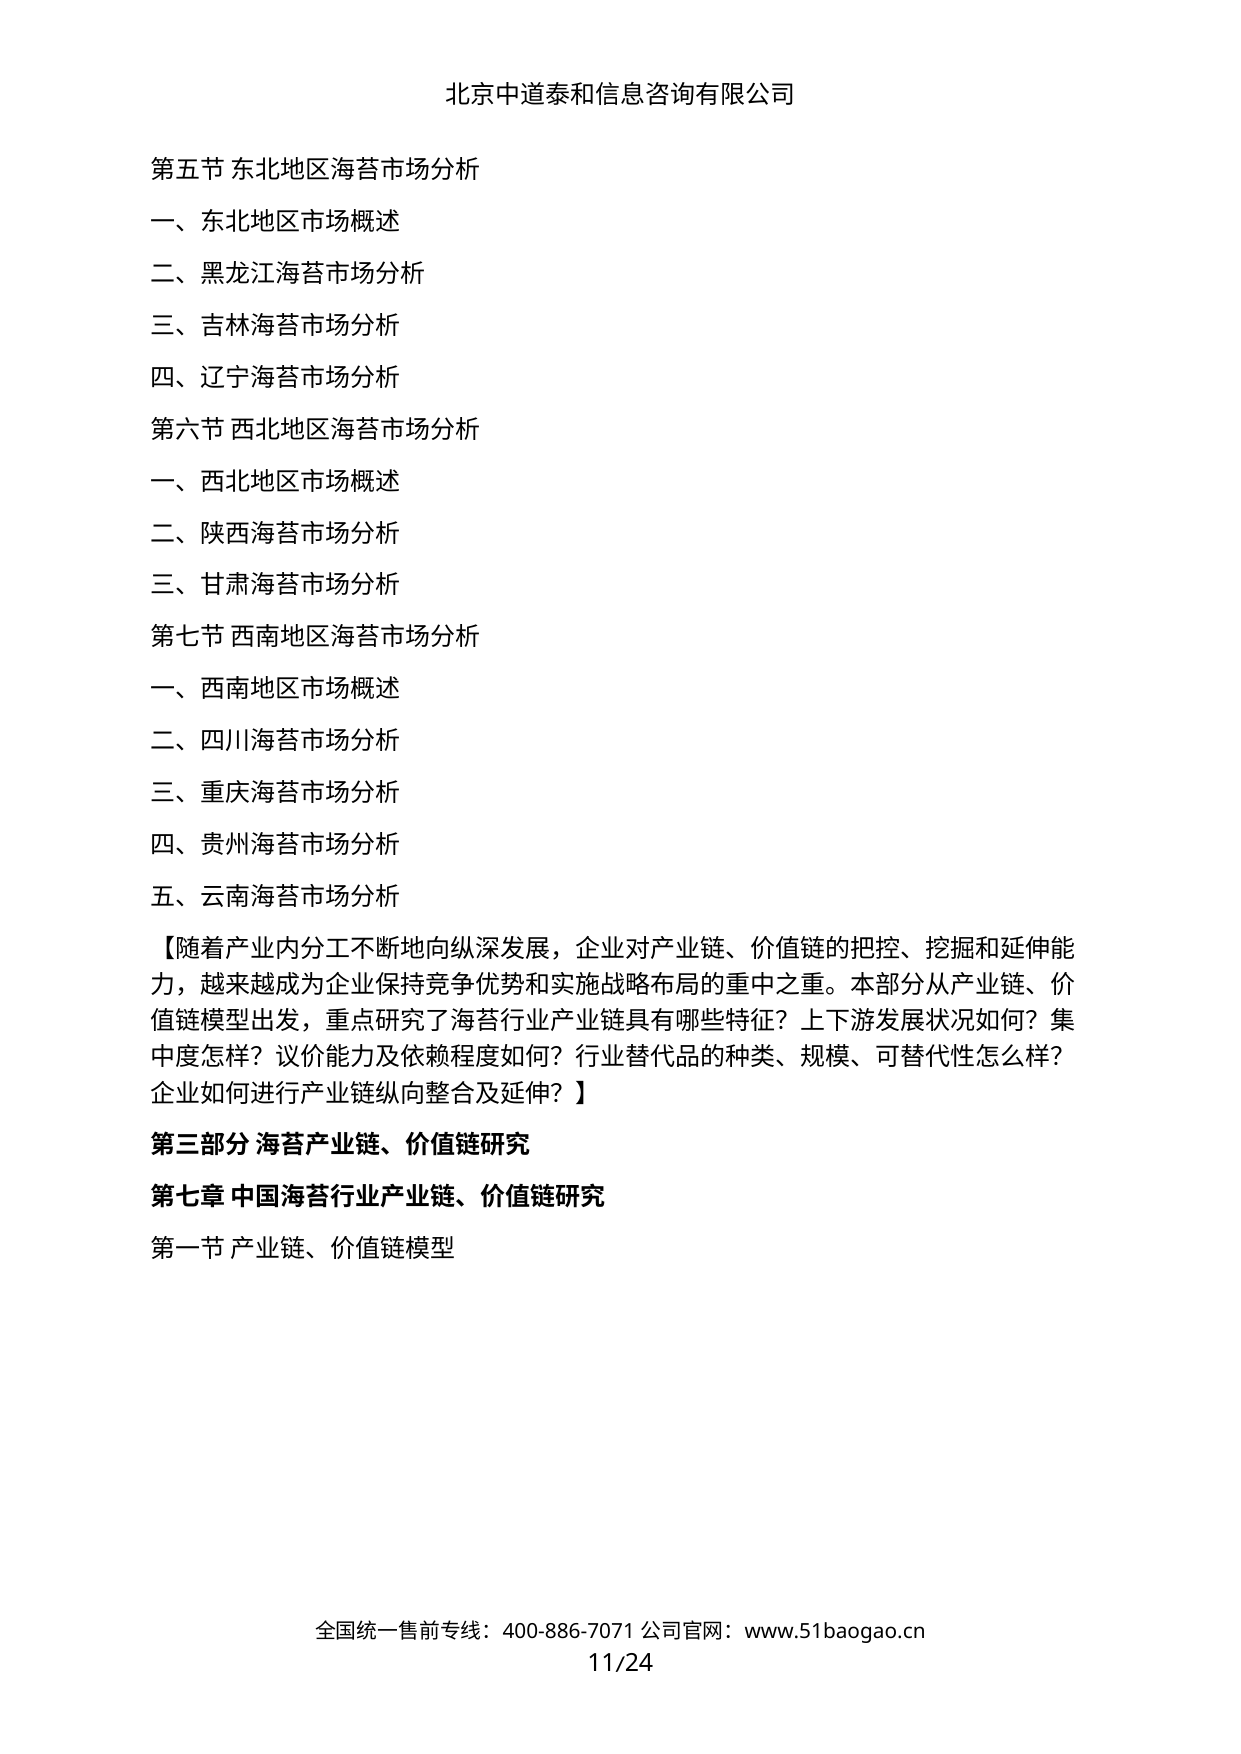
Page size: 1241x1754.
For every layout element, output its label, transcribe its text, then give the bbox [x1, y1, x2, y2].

text 【随着产业内分工不断地向纵深发展，企业对产业链、价值链的把控、挖掘和延伸能力，越来越成为企业保持竞争优势和实施战略布局的重中之重。本部分从产业链、价值链模型出发，重点研究了海苔行业产业链具有哪些特征？上下游发展状况如何？集中度怎样？议价能力及依赖程度如何？行业替代品的种类、规模、可替代性怎么样？企业如何进行产业链纵向整合及延伸？】 [150, 928, 1090, 1109]
text 二、四川海苔市场分析 [150, 721, 1090, 757]
text 四、辽宁海苔市场分析 [150, 357, 1090, 394]
text 第五节 东北地区海苔市场分析 [150, 150, 1090, 186]
text 第三部分 海苔产业链、价值链研究 [150, 1125, 1090, 1161]
text 三、甘肃海苔市场分析 [150, 565, 1090, 601]
text 第六节 西北地区海苔市场分析 [150, 409, 1090, 446]
text 二、黑龙江海苔市场分析 [150, 254, 1090, 290]
text 三、重庆海苔市场分析 [150, 772, 1090, 809]
text 一、西北地区市场概述 [150, 461, 1090, 497]
text 第七节 西南地区海苔市场分析 [150, 617, 1090, 653]
text 四、贵州海苔市场分析 [150, 824, 1090, 861]
text 五、云南海苔市场分析 [150, 876, 1090, 912]
text 一、西南地区市场概述 [150, 669, 1090, 705]
text 第一节 产业链、价值链模型 [150, 1229, 1090, 1265]
text 二、陕西海苔市场分析 [150, 513, 1090, 549]
text 三、吉林海苔市场分析 [150, 306, 1090, 342]
text 一、东北地区市场概述 [150, 202, 1090, 238]
text 第七章 中国海苔行业产业链、价值链研究 [150, 1177, 1090, 1213]
